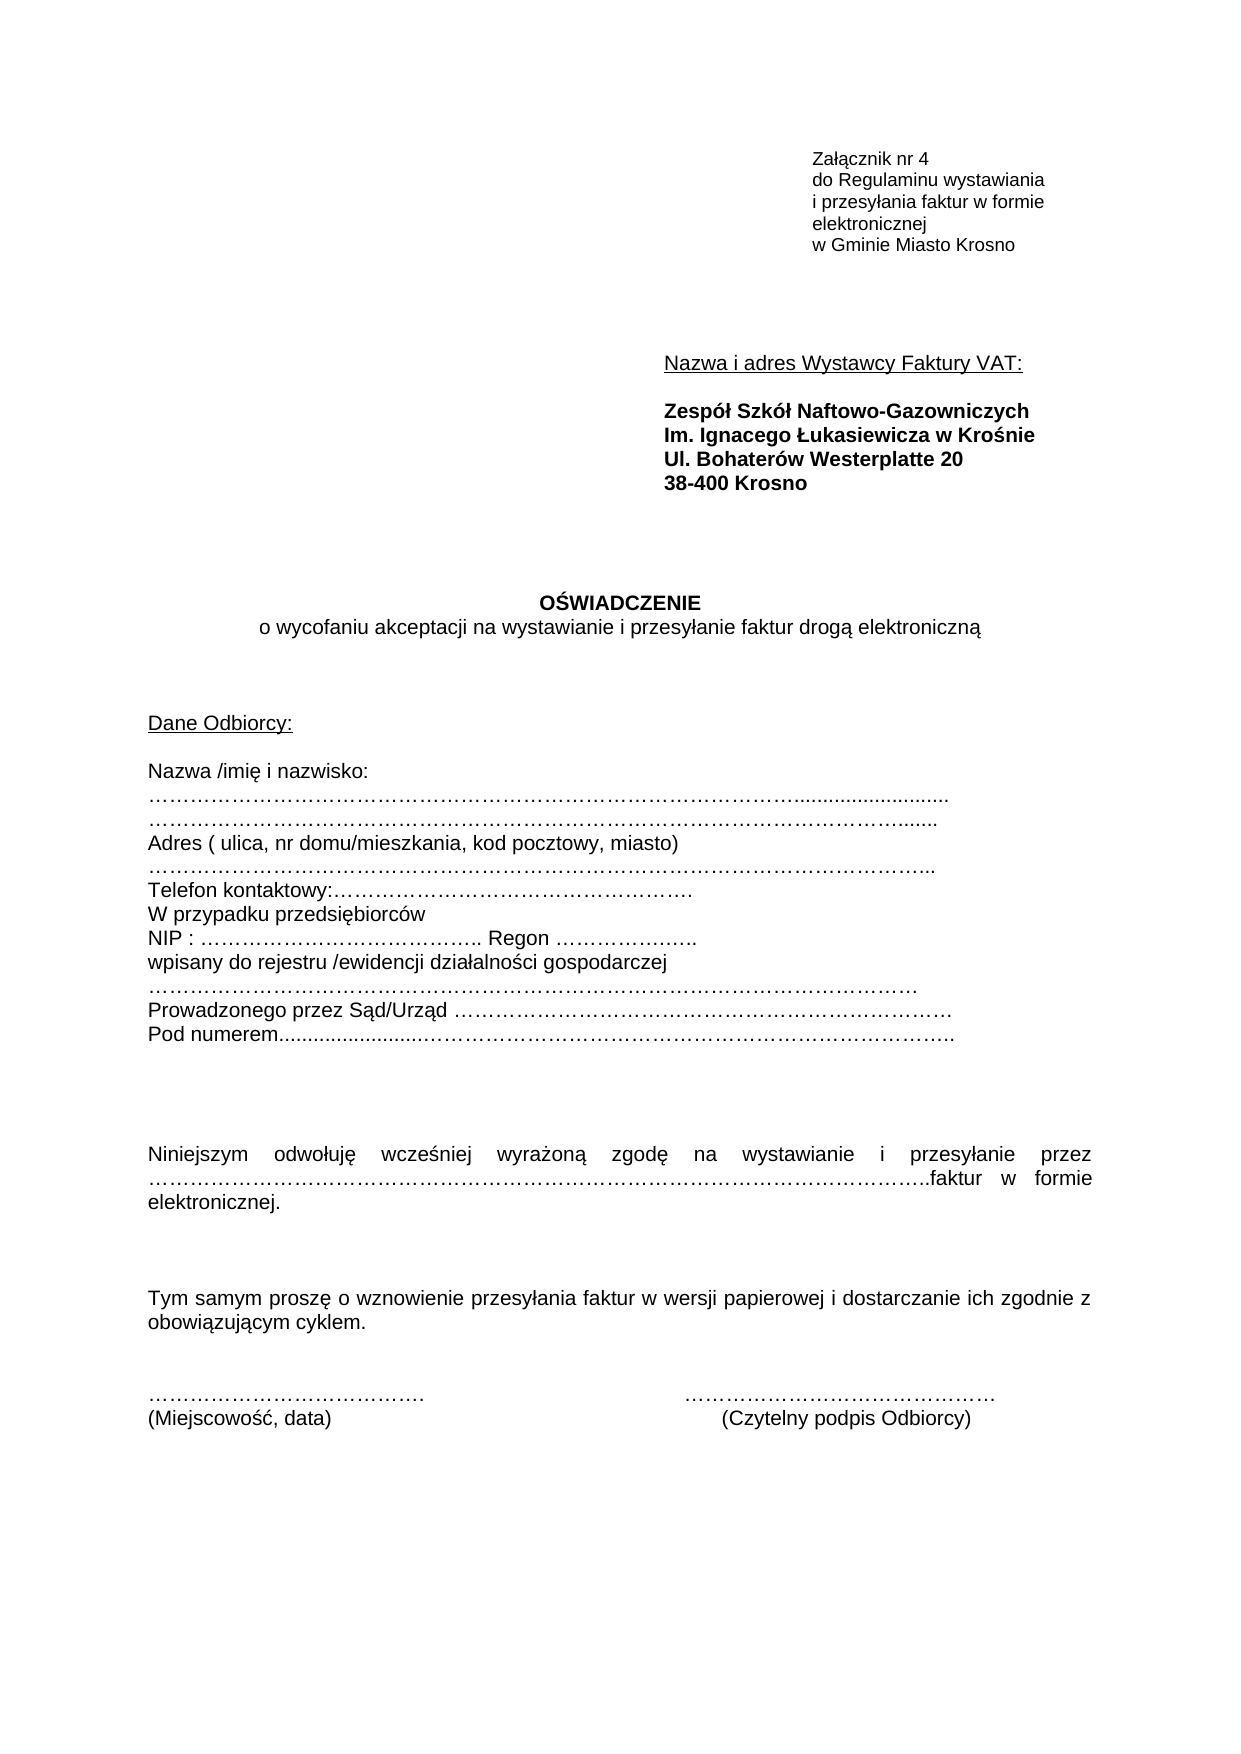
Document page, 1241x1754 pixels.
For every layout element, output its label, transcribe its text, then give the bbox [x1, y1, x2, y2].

text Pod numerem.........................………………………………………………………………….. [148, 1022, 1093, 1046]
text (Miejscowość, data) (Czytelny podpis Odbiorcy) [148, 1405, 1093, 1429]
text ………………………………………………………………………………………………....... [148, 806, 1093, 830]
text …………………………………………………………………………………………………... [148, 854, 1093, 878]
text Niniejszym odwołuję wcześniej wyrażoną zgodę na wystawianie i przesyłanie przez …………………………………………………………………………………………………..faktur w formie elektronicznej. [148, 1142, 1093, 1214]
text Adres ( ulica, nr domu/mieszkania, kod pocztowy, miasto) [148, 830, 1093, 854]
text do Regulaminu wystawiania [812, 169, 1093, 191]
text Dane Odbiorcy: [148, 711, 1093, 734]
text Tym samym proszę o wznowienie przesyłania faktur w wersji papierowej i dostarczanie ich zgodnie z obowiązującym cyklem. [148, 1286, 1093, 1333]
text Prowadzonego przez Sąd/Urząd ……………………………………………………………… [148, 998, 1093, 1022]
list 38-400 Krosno [590, 471, 1093, 495]
text Nazwa i adres Wystawcy Faktury VAT: [590, 351, 1093, 375]
text NIP : ………………………………….. Regon …………….….. [148, 926, 1093, 950]
text …………………………………. ……………………………………… [148, 1381, 1093, 1405]
text i przesyłania faktur w formie elektronicznej [812, 191, 1093, 234]
text OŚWIADCZENIE [148, 591, 1093, 615]
text w Gminie Miasto Krosno [812, 234, 1093, 255]
list Ul. Bohaterów Westerplatte 20 [590, 447, 1093, 471]
text W przypadku przedsiębiorców [148, 902, 1093, 926]
text wpisany do rejestru /ewidencji działalności gospodarczej ………………………………………………………………………………………………… [148, 950, 1093, 998]
text Załącznik nr 4 [812, 148, 1093, 169]
text o wycofaniu akceptacji na wystawianie i przesyłanie faktur drogą elektroniczną [148, 615, 1093, 639]
text Telefon kontaktowy:……………………………………………. [148, 878, 1093, 902]
list Zespół Szkół Naftowo-Gazowniczych [590, 399, 1093, 423]
list Im. Ignacego Łukasiewicza w Krośnie [590, 423, 1093, 447]
text Nazwa /imię i nazwisko: …………………………………………………………………………………........................... [148, 758, 1093, 806]
